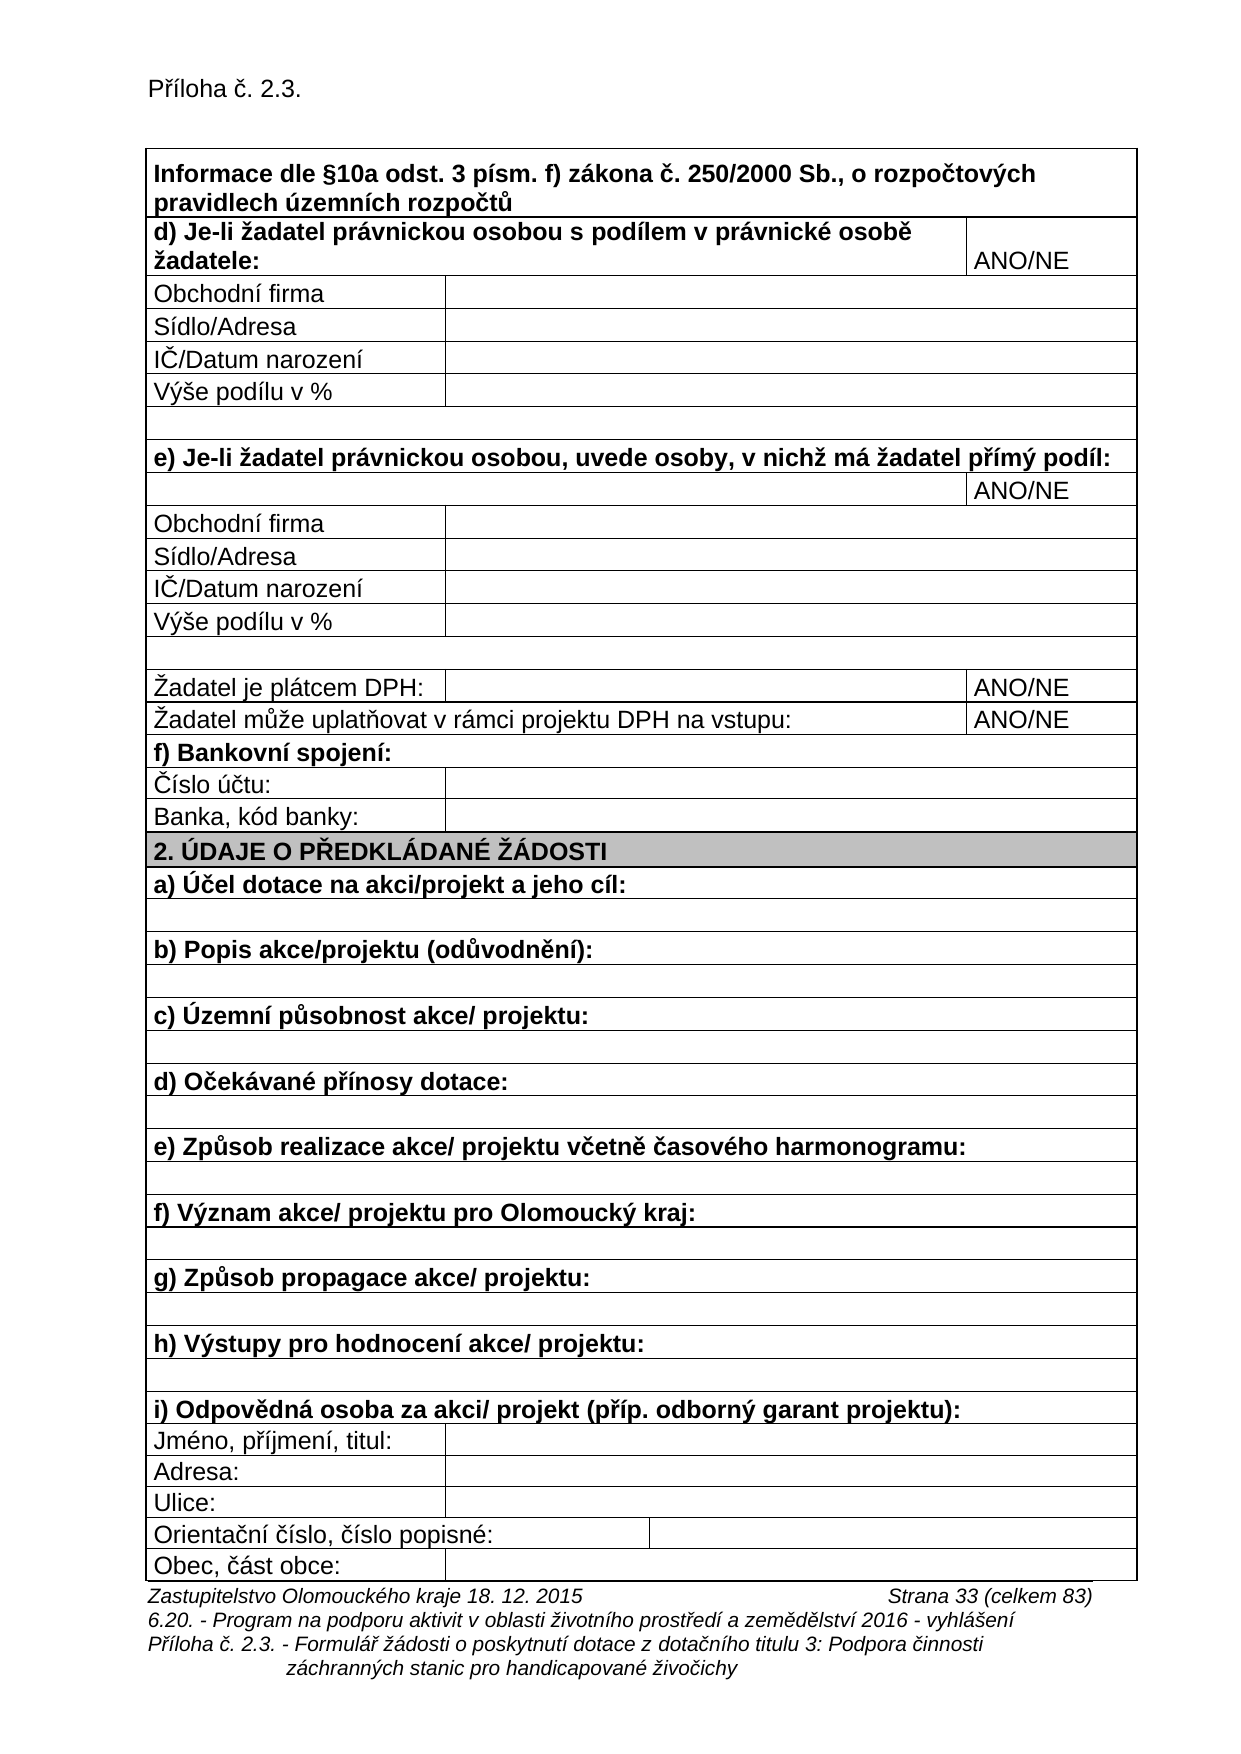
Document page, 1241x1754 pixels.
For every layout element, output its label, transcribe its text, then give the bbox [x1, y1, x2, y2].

table_cell [650, 768, 778, 798]
table_cell [650, 637, 778, 669]
table_cell [147, 1096, 1136, 1128]
table_cell Obchodní firma [147, 506, 445, 537]
table_cell 2. ÚDAJE O PŘEDKLÁDANÉ ŽÁDOSTI [147, 833, 1136, 866]
table_cell [545, 276, 650, 308]
table_cell [650, 1456, 778, 1486]
table_cell d) Je-li žadatel právnickou osobou s podílem v právnické osobě žadatele: [147, 218, 966, 275]
table_cell [921, 1424, 966, 1454]
table_cell [650, 1487, 778, 1517]
table_cell [545, 539, 650, 570]
table_cell [650, 1228, 778, 1259]
table_cell h) Výstupy pro hodnocení akce/ projektu: [147, 1326, 1136, 1358]
table_cell [147, 1031, 1136, 1062]
table_cell [778, 637, 921, 669]
table_cell f) Význam akce/ projektu pro Olomoucký kraj: [147, 1195, 1136, 1226]
table_cell [966, 868, 1136, 898]
table_cell [778, 571, 921, 603]
table_cell [545, 670, 650, 701]
table_cell [545, 637, 650, 669]
table_cell [246, 407, 346, 439]
table_cell [966, 604, 1136, 636]
table_cell [966, 735, 1136, 767]
table_cell ANO/NE [967, 703, 1136, 734]
table_cell [446, 637, 545, 669]
table_cell [921, 342, 966, 373]
table_cell g) Způsob propagace akce/ projektu: [147, 1260, 1136, 1292]
table_cell [545, 799, 650, 831]
table_cell [921, 1487, 966, 1517]
table_cell [545, 473, 650, 504]
table_cell [545, 1487, 650, 1517]
table_cell [921, 506, 966, 537]
table_cell [545, 506, 650, 537]
table_cell [446, 407, 545, 439]
table_cell [778, 539, 921, 570]
table_cell [545, 1549, 650, 1579]
table_cell [650, 571, 778, 603]
table_cell [778, 768, 921, 798]
table_cell [147, 965, 1136, 997]
table_cell [545, 571, 650, 603]
table_cell Žadatel může uplatňovat v rámci projektu DPH na vstupu: [147, 703, 921, 734]
table_cell [346, 473, 446, 504]
table_cell [921, 604, 966, 636]
table_cell b) Popis akce/projektu (odůvodnění): [147, 932, 1136, 964]
table_cell [966, 1228, 1136, 1259]
table_cell IČ/Datum narození [147, 342, 445, 373]
table_cell [545, 407, 650, 439]
table_cell IČ/Datum narození [147, 571, 445, 603]
table_cell [346, 1228, 446, 1259]
table_cell [966, 374, 1136, 406]
table_cell [147, 637, 246, 669]
table_cell [147, 1359, 1136, 1391]
table_cell [446, 342, 545, 373]
table_cell [446, 506, 545, 537]
table_cell [147, 1293, 1136, 1325]
table_cell [778, 473, 921, 504]
table_cell [446, 1487, 545, 1517]
table_cell Orientační číslo, číslo popisné: [147, 1518, 649, 1548]
table_cell [921, 768, 966, 798]
table_cell [921, 1456, 966, 1486]
table_cell [778, 506, 921, 537]
table_cell [966, 506, 1136, 537]
table_cell Adresa: [147, 1456, 445, 1486]
table_cell [446, 670, 545, 701]
table_cell Obec, část obce: [147, 1549, 445, 1579]
table_cell Obchodní firma [147, 276, 445, 308]
table_cell [545, 768, 650, 798]
table_cell [966, 276, 1136, 308]
table_cell [147, 899, 1136, 931]
table_cell e) Způsob realizace akce/ projektu včetně časového harmonogramu: [147, 1129, 1136, 1161]
table_cell [147, 473, 246, 504]
table_cell [545, 374, 650, 406]
table_cell e) Je-li žadatel právnickou osobou, uvede osoby, v nichž má žadatel přímý podíl: [147, 440, 1136, 472]
table_cell [650, 407, 778, 439]
table_cell Výše podílu v % [147, 604, 445, 636]
table_cell [966, 637, 1136, 669]
table_cell [966, 1456, 1136, 1486]
table_cell [778, 1424, 921, 1454]
table_cell i) Odpovědná osoba za akci/ projekt (příp. odborný garant projektu): [147, 1392, 1136, 1423]
table_cell [650, 539, 778, 570]
table_cell [650, 1518, 778, 1548]
table_cell [650, 473, 778, 504]
table_cell [446, 571, 545, 603]
table_cell [778, 309, 921, 341]
table_cell a) Účel dotace na akci/projekt a jeho cíl: [147, 868, 650, 898]
table_cell [650, 1549, 778, 1579]
table_cell [545, 735, 650, 767]
table_cell ANO/NE [967, 218, 1136, 275]
table_cell Žadatel je plátcem DPH: [147, 670, 445, 701]
table_cell [966, 309, 1136, 341]
table_cell [778, 374, 921, 406]
table_cell [778, 342, 921, 373]
table_cell d) Očekávané přínosy dotace: [147, 1064, 1136, 1095]
table_cell [650, 670, 778, 701]
table_cell [446, 473, 545, 504]
table_cell [545, 1456, 650, 1486]
table_cell [650, 276, 778, 308]
table_cell [446, 799, 545, 831]
table_cell [778, 1456, 921, 1486]
table_cell Informace dle §10a odst. 3 písm. f) zákona č. 250/2000 Sb., o rozpočtových pravidlech územních rozpočtů [147, 149, 1136, 216]
table_cell Sídlo/Adresa [147, 539, 445, 570]
table_cell [446, 276, 545, 308]
table_cell [446, 539, 545, 570]
table_cell [778, 735, 921, 767]
table_cell [778, 1487, 921, 1517]
table_cell [966, 768, 1136, 798]
table_cell [921, 309, 966, 341]
table_cell [966, 1487, 1136, 1517]
table_cell [545, 342, 650, 373]
table_cell [147, 1228, 246, 1259]
table_cell [921, 571, 966, 603]
table_cell [246, 473, 346, 504]
table_cell [446, 1424, 545, 1454]
table_cell [650, 342, 778, 373]
table_cell [147, 1162, 1136, 1194]
table_cell [446, 604, 545, 636]
table_cell Banka, kód banky: [147, 799, 445, 831]
table_cell [446, 1549, 545, 1579]
table_cell [545, 604, 650, 636]
table_cell Číslo účtu: [147, 768, 445, 798]
table_cell [966, 407, 1136, 439]
table_cell Výše podílu v % [147, 374, 445, 406]
table_cell [346, 637, 446, 669]
table_cell ANO/NE [967, 670, 1136, 701]
table_cell [778, 407, 921, 439]
table_cell [966, 571, 1136, 603]
table_cell [446, 309, 545, 341]
table_cell [446, 1228, 545, 1259]
table_cell [921, 1549, 966, 1579]
table_cell [650, 604, 778, 636]
table_cell [246, 1228, 346, 1259]
table_cell [246, 637, 346, 669]
table_cell [346, 407, 446, 439]
table_cell [921, 276, 966, 308]
table_cell [147, 407, 246, 439]
table_cell Sídlo/Adresa [147, 309, 445, 341]
table_cell [921, 868, 966, 898]
table_cell [778, 604, 921, 636]
table_cell [545, 1424, 650, 1454]
table_cell [446, 374, 545, 406]
table_cell ANO/NE [967, 473, 1136, 504]
table_cell [921, 735, 966, 767]
table_cell [921, 1518, 966, 1548]
table_cell [921, 539, 966, 570]
table_cell [650, 868, 778, 898]
table_cell [921, 799, 966, 831]
table_cell f) Bankovní spojení: [147, 735, 446, 767]
table_cell [966, 539, 1136, 570]
table_cell [446, 768, 545, 798]
table_cell c) Územní působnost akce/ projektu: [147, 998, 1136, 1029]
table_cell [446, 735, 545, 767]
table_cell [921, 670, 966, 701]
table_cell [778, 1228, 921, 1259]
table_cell [778, 1549, 921, 1579]
table_cell [921, 473, 966, 504]
table_cell [966, 342, 1136, 373]
table_cell [446, 1456, 545, 1486]
table_cell [650, 374, 778, 406]
table_cell [650, 309, 778, 341]
table_cell [921, 1228, 966, 1259]
table_cell [966, 1424, 1136, 1454]
table_cell [545, 1228, 650, 1259]
table_cell [650, 735, 778, 767]
table_cell [921, 374, 966, 406]
table_cell [921, 637, 966, 669]
table_cell [966, 1518, 1136, 1548]
table_cell [921, 703, 966, 734]
table_cell [966, 799, 1136, 831]
table_cell [778, 868, 921, 898]
table_cell Jméno, příjmení, titul: [147, 1424, 445, 1454]
table_cell [966, 1549, 1136, 1579]
table_cell [778, 1518, 921, 1548]
table_cell Ulice: [147, 1487, 445, 1517]
table_cell [921, 407, 966, 439]
table_cell [545, 309, 650, 341]
table_cell [650, 799, 778, 831]
table_cell [778, 276, 921, 308]
table_cell [778, 670, 921, 701]
table_cell [650, 506, 778, 537]
table_cell [650, 1424, 778, 1454]
table_cell [778, 799, 921, 831]
